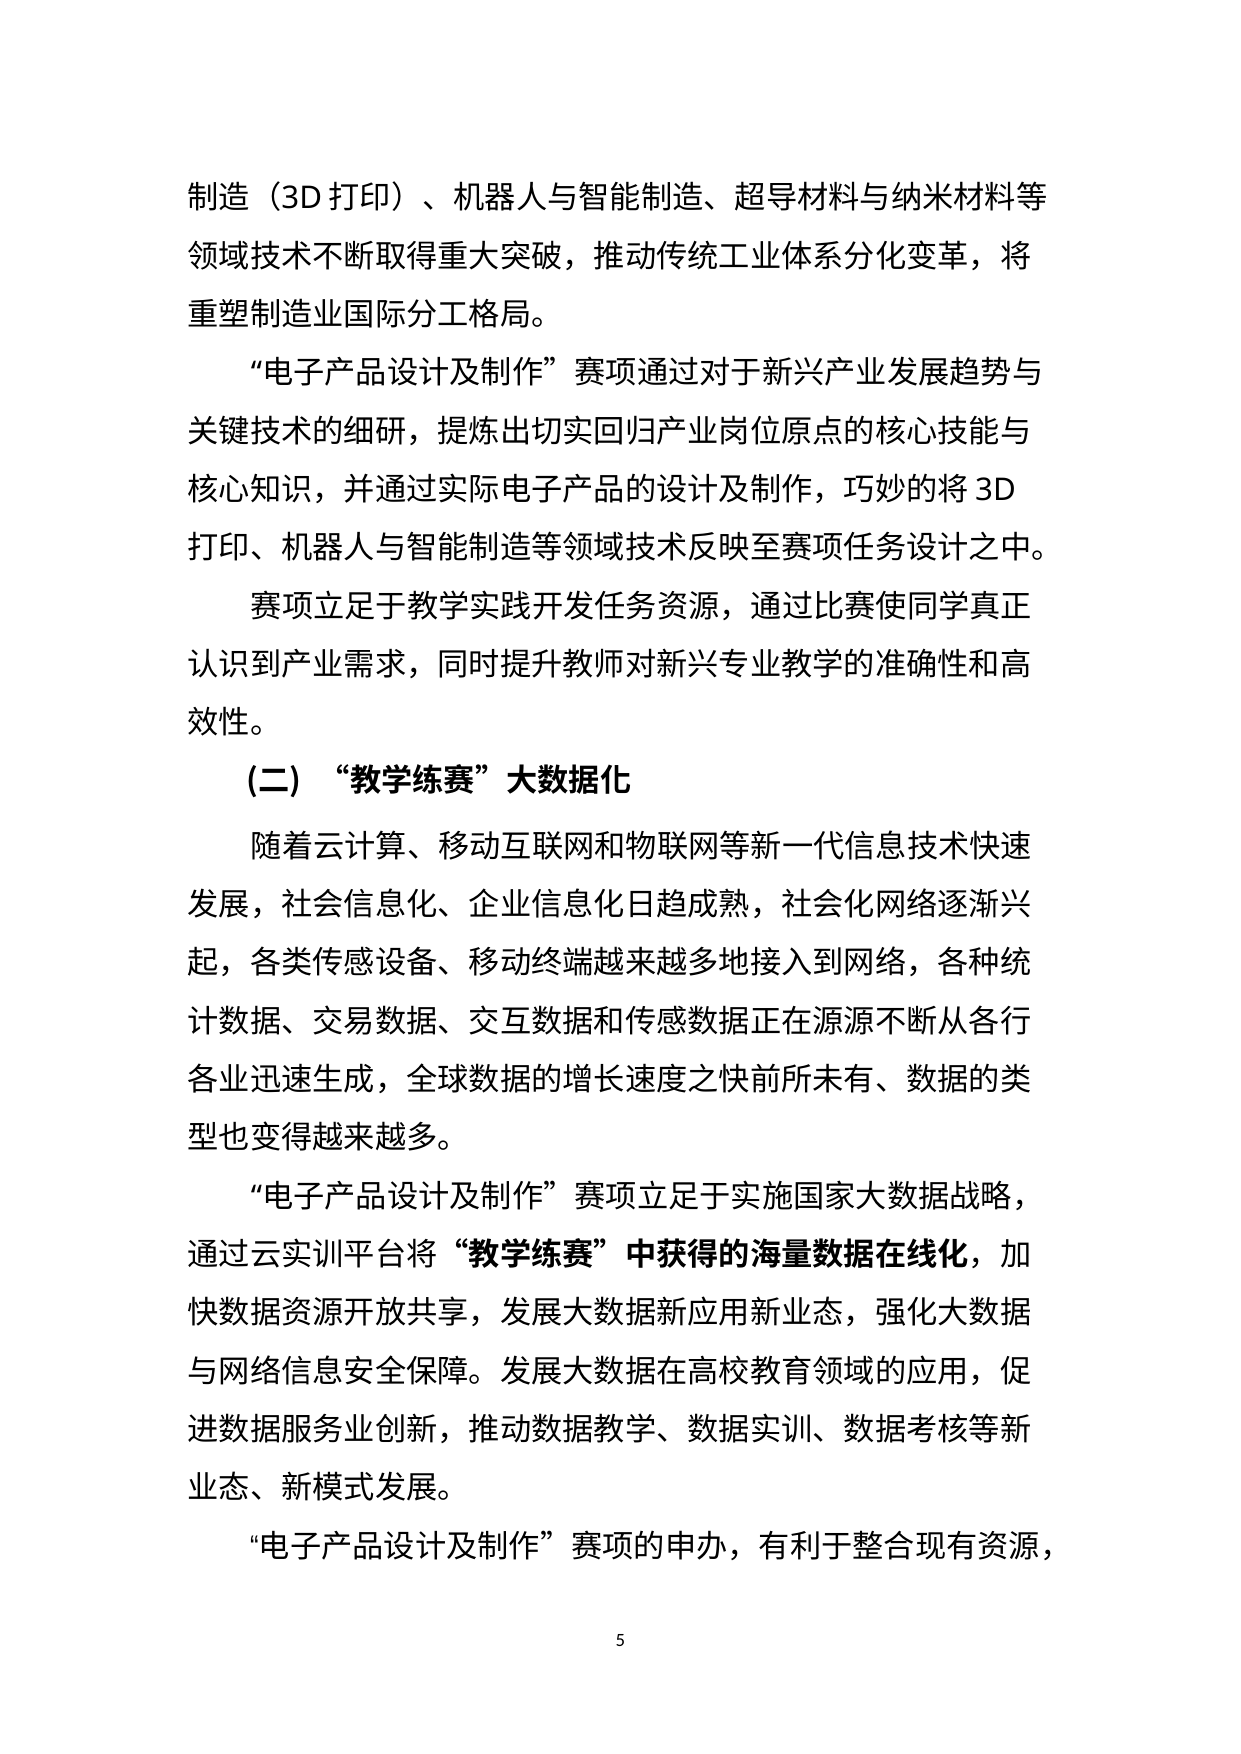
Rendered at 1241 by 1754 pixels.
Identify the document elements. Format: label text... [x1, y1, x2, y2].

list “教学练赛”大数据化 [187, 745, 1053, 810]
text 随着云计算、移动互联网和物联网等新一代信息技术快速发展，社会信息化、企业信息化日趋成熟，社会化网络逐渐兴起，各类传感设备、移动终端越来越多地接入到网络，各种统计数据、交易数据、交互数据和传感数据正在源源不断从各行各业迅速生成，全球数据的增长速度之快前所未有、数据的类型也变得越来越多。 [187, 810, 1053, 1160]
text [187, 162, 1053, 337]
text 赛项立足于教学实践开发任务资源，通过比赛使同学真正认识到产业需求，同时提升教师对新兴专业教学的准确性和高效性。 [187, 570, 1053, 745]
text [187, 1510, 1053, 1569]
text “电子产品设计及制作”赛项立足于实施国家大数据战略，通过云实训平台将“教学练赛”中获得的海量数据在线化，加快数据资源开放共享，发展大数据新应用新业态，强化大数据与网络信息安全保障。发展大数据在高校教育领域的应用，促进数据服务业创新，推动数据教学、数据实训、数据考核等新业态、新模式发展。 [187, 1160, 1053, 1510]
text “电子产品设计及制作”赛项通过对于新兴产业发展趋势与关键技术的细研，提炼出切实回归产业岗位原点的核心技能与核心知识，并通过实际电子产品的设计及制作，巧妙的将3D打印、机器人与智能制造等领域技术反映至赛项任务设计之中。 [187, 337, 1053, 570]
